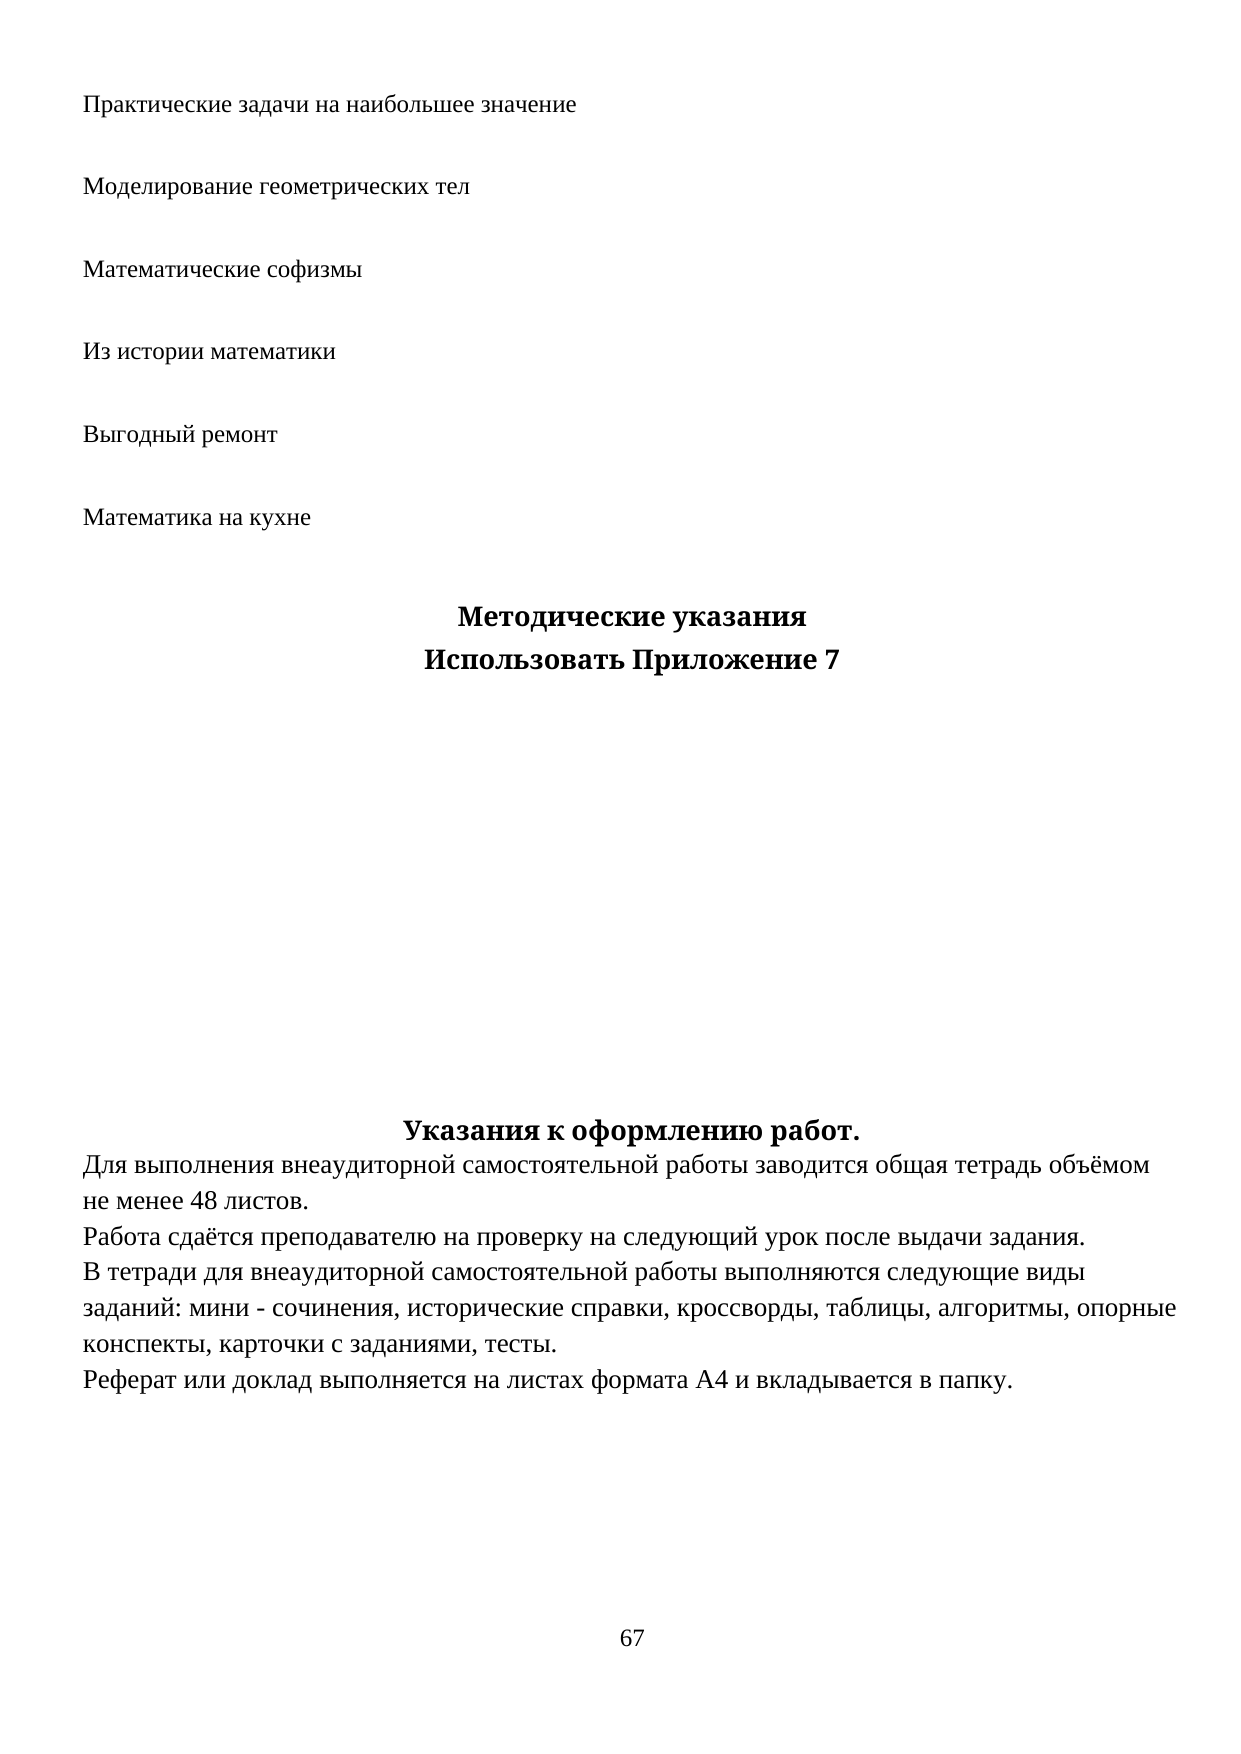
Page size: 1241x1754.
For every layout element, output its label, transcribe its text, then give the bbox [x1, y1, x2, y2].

text Моделирование геометрических тел [83, 171, 1181, 200]
list Реферат или доклад выполняется на листах формата А4 и вкладывается в папку. [83, 1363, 1181, 1394]
text Указания к оформлению работ. [83, 1111, 1181, 1148]
list В тетради для внеаудиторной самостоятельной работы выполняются следующие виды заданий: мини - сочинения, исторические справки, кроссворды, таблицы, алгоритмы, опорные конспекты, карточки с заданиями, тесты. [83, 1256, 1181, 1358]
list Работа сдаётся преподавателю на проверку на следующий урок после выдачи задания. [83, 1220, 1181, 1251]
list Для выполнения внеаудиторной самостоятельной работы заводится общая тетрадь объёмом не менее 48 листов. [83, 1148, 1181, 1215]
text Из истории математики [83, 336, 1181, 365]
text Методические указания [83, 598, 1181, 635]
text Математика на кухне [83, 502, 1181, 530]
text Математические софизмы [83, 254, 1181, 283]
text Использовать Приложение 7 [83, 640, 1181, 677]
text Практические задачи на наибольшее значение [83, 89, 1181, 117]
text Выгодный ремонт [83, 419, 1181, 448]
